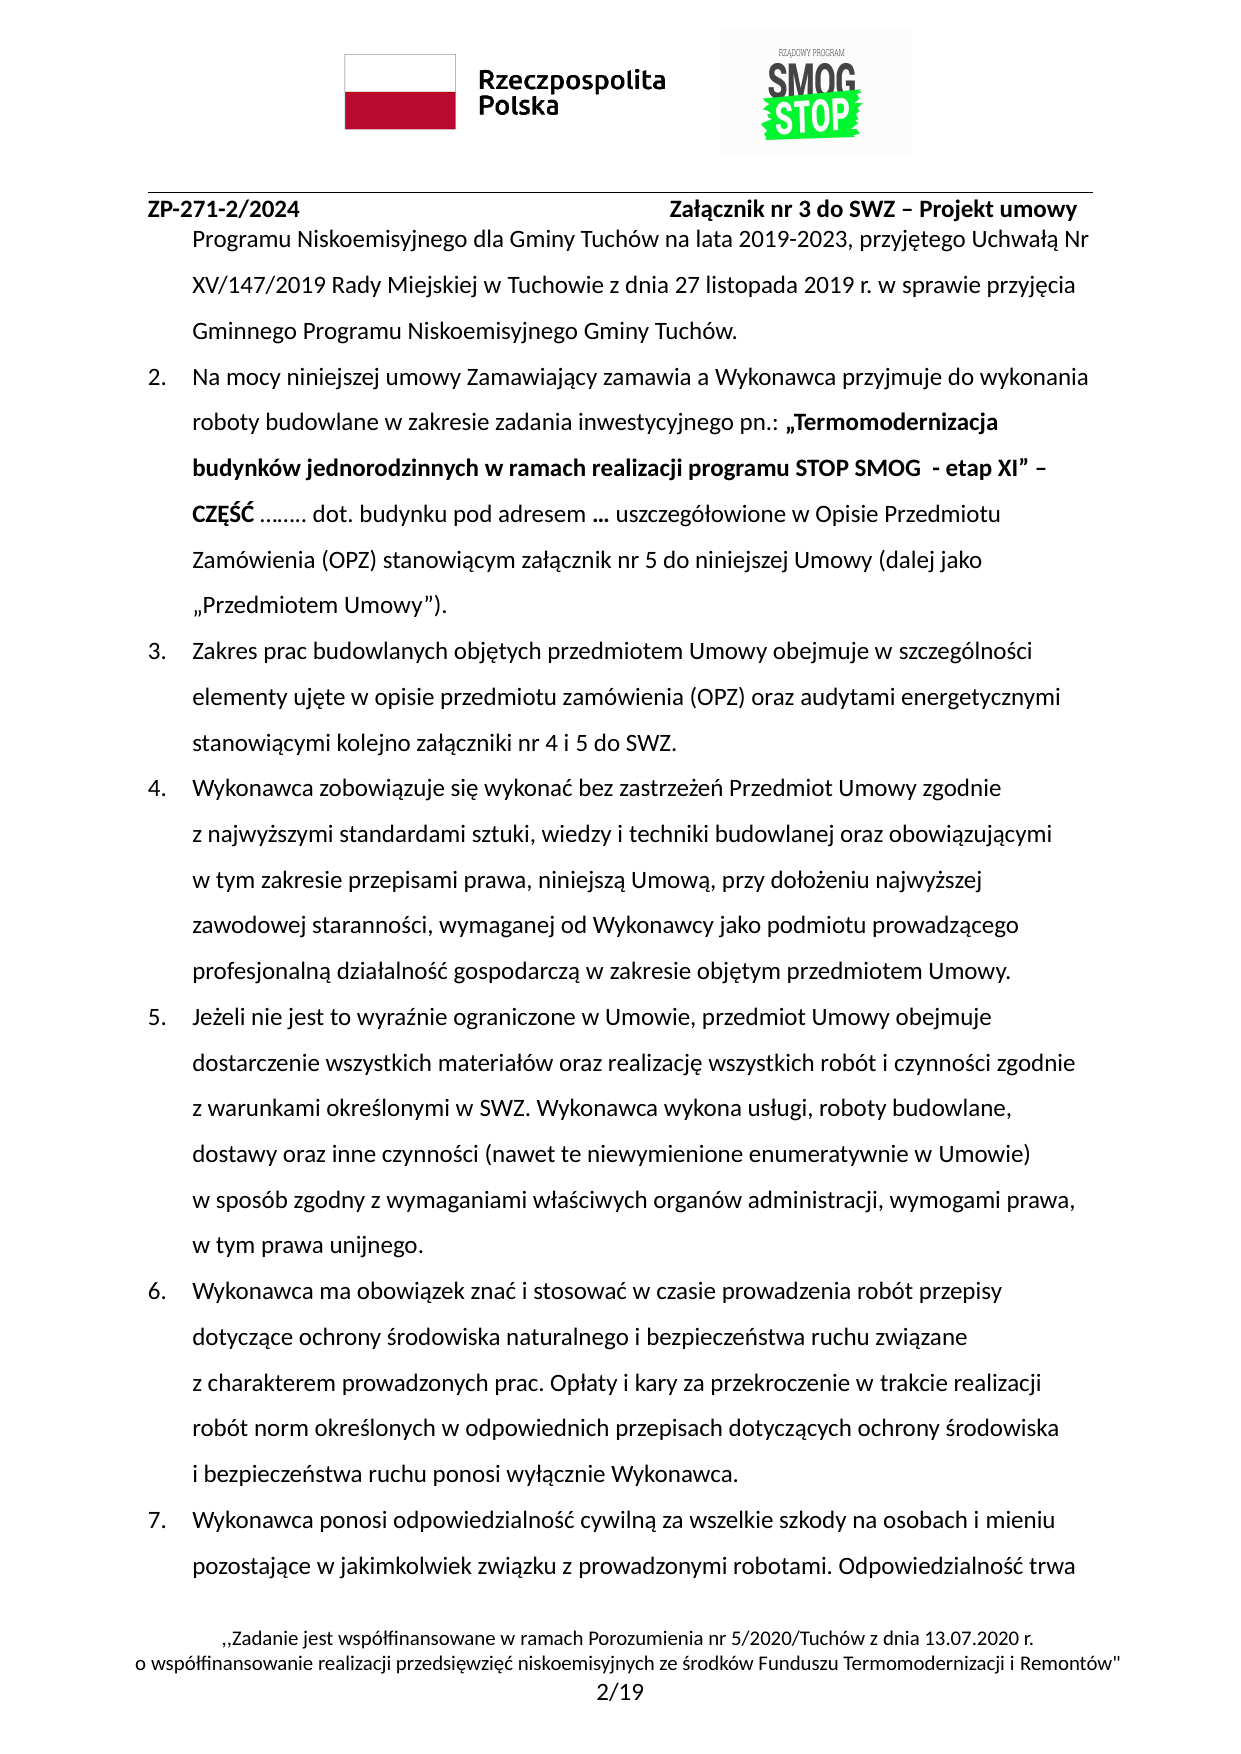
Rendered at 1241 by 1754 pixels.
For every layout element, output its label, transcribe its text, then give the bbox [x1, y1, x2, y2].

list Jeżeli nie jest to wyraźnie ograniczone w Umowie, przedmiot Umowy obejmuje dostarczenie wszystkich materiałów oraz realizację wszystkich robót i czynności zgodnie z warunkami określonymi w SWZ. Wykonawca wykona usługi, roboty budowlane, dostawy oraz inne czynności (nawet te niewymienione enumeratywnie w Umowie) w sposób zgodny z wymaganiami właściwych organów administracji, wymogami prawa, w tym prawa unijnego. [148, 1001, 1093, 1260]
picture [320, 29, 689, 153]
list Na mocy niniejszej umowy Zamawiający zamawia a Wykonawca przyjmuje do wykonania roboty budowlane w zakresie zadania inwestycyjnego pn.: „Termomodernizacja budynków jednorodzinnych w ramach realizacji programu STOP SMOG - etap XI” – CZĘŚĆ …….. dot. budynku pod adresem … uszczegółowione w Opisie Przedmiotu Zamówienia (OPZ) stanowiącym załącznik nr 5 do niniejszej Umowy (dalej jako „Przedmiotem Umowy”). [148, 361, 1093, 620]
picture [719, 29, 912, 155]
list Zakres prac budowlanych objętych przedmiotem Umowy obejmuje w szczególności elementy ujęte w opisie przedmiotu zamówienia (OPZ) oraz audytami energetycznymi stanowiącymi kolejno załączniki nr 4 i 5 do SWZ. [148, 635, 1093, 757]
list Wykonawca ma obowiązek znać i stosować w czasie prowadzenia robót przepisy dotyczące ochrony środowiska naturalnego i bezpieczeństwa ruchu związane z charakterem prowadzonych prac. Opłaty i kary za przekroczenie w trakcie realizacji robót norm określonych w odpowiednich przepisach dotyczących ochrony środowiska i bezpieczeństwa ruchu ponosi wyłącznie Wykonawca. [148, 1275, 1093, 1489]
list Wykonawca zobowiązuje się wykonać bez zastrzeżeń Przedmiot Umowy zgodnie z najwyższymi standardami sztuki, wiedzy i techniki budowlanej oraz obowiązującymi w tym zakresie przepisami prawa, niniejszą Umową, przy dołożeniu najwyższej zawodowej staranności, wymaganej od Wykonawcy jako podmiotu prowadzącego profesjonalną działalność gospodarczą w zakresie objętym przedmiotem Umowy. [148, 772, 1093, 986]
